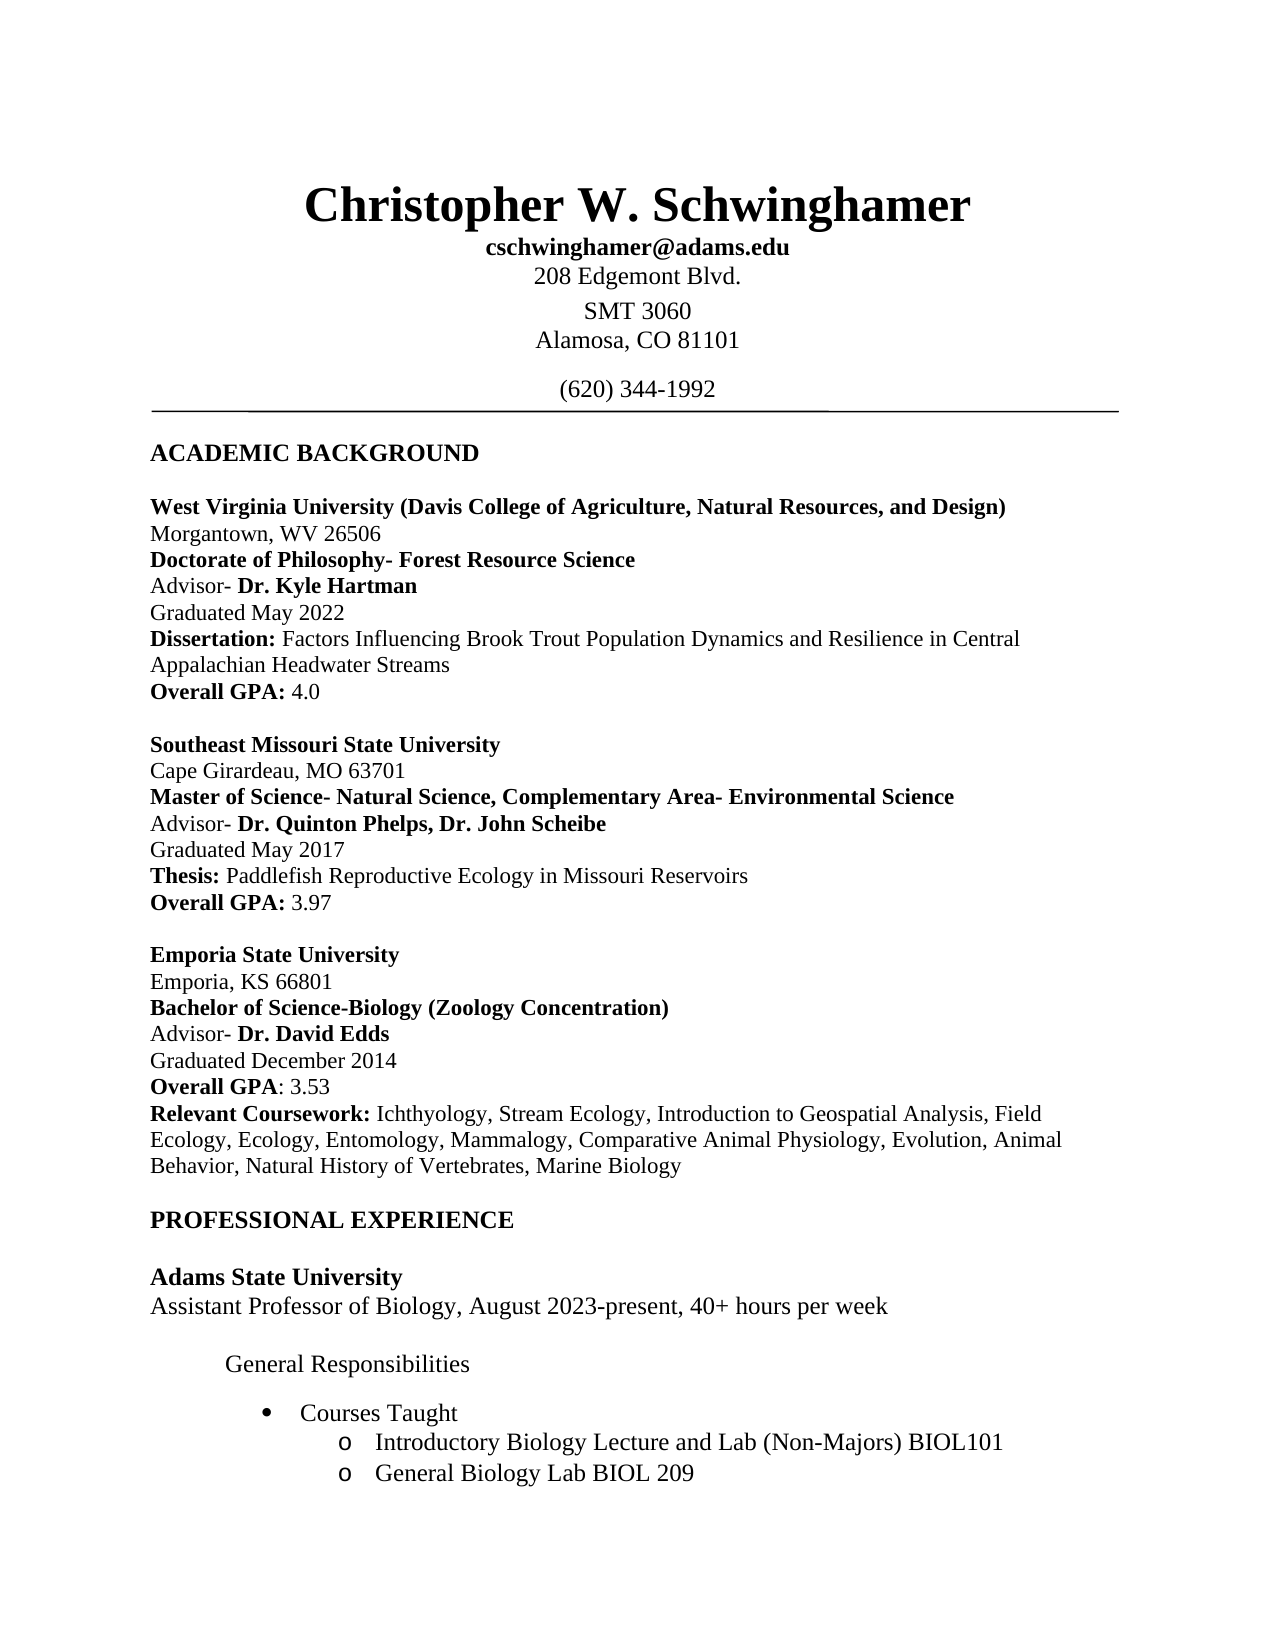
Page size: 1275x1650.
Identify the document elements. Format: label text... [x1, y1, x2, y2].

text Doctorate of Philosophy- Forest Resource Science [150, 546, 1125, 572]
text Emporia State University [150, 941, 1125, 968]
text Adams State University [150, 1262, 1125, 1291]
text Assistant Professor of Biology, August 2023-present, 40+ hours per week [150, 1291, 1125, 1320]
text Master of Science- Natural Science, Complementary Area- Environmental Science [150, 783, 1125, 810]
text PROFESSIONAL EXPERIENCE [150, 1205, 1125, 1234]
text Bachelor of Science-Biology (Zoology Concentration) [150, 994, 1125, 1021]
text West Virginia University (Davis College of Agriculture, Natural Resources, and Design) [150, 493, 1125, 520]
text Advisor- Dr. David Edds [150, 1021, 1125, 1047]
text Graduated May 2022 [150, 599, 1125, 625]
list Courses Taught [262, 1398, 1125, 1427]
text Advisor- Dr. Quinton Phelps, Dr. John Scheibe [150, 810, 1125, 836]
text Southeast Missouri State University [150, 731, 1125, 757]
text Graduated May 2017 [150, 836, 1125, 862]
text Emporia, KS 66801 [150, 968, 1125, 994]
list General Biology Lab BIOL 209 [337, 1458, 1125, 1489]
text SMT 3060 [150, 296, 1125, 325]
text Advisor- Dr. Kyle Hartman [150, 572, 1125, 599]
list Introductory Biology Lecture and Lab (Non-Majors) BIOL101 [337, 1427, 1125, 1458]
text Dissertation: Factors Influencing Brook Trout Population Dynamics and Resilience in Central Appalachian Headwater Streams [150, 625, 1125, 678]
text Cape Girardeau, MO 63701 [150, 757, 1125, 783]
subtitle Christopher W. Schwinghamer cschwinghamer@adams.edu [150, 175, 1125, 261]
subtitle (620) 344-1992 [150, 374, 1125, 403]
text Overall GPA: 4.0 [150, 678, 1125, 704]
text Morgantown, WV 26506 [150, 520, 1125, 546]
subtitle 208 Edgemont Blvd. [150, 261, 1125, 290]
text Relevant Coursework: Ichthyology, Stream Ecology, Introduction to Geospatial Analysis, Field Ecology, Ecology, Entomology, Mammalogy, Comparative Animal Physiology, Evolution, Animal Behavior, Natural History of Vertebrates, Marine Biology [150, 1099, 1125, 1179]
text Thesis: Paddlefish Reproductive Ecology in Missouri Reservoirs [150, 862, 1125, 889]
text General Responsibilities [150, 1349, 1125, 1377]
text ACADEMIC BACKGROUND [150, 438, 1125, 467]
text Overall GPA: 3.53 [150, 1073, 1125, 1099]
text Graduated December 2014 [150, 1047, 1125, 1073]
text Alamosa, CO 81101 [150, 325, 1125, 354]
text Overall GPA: 3.97 [150, 889, 1125, 915]
